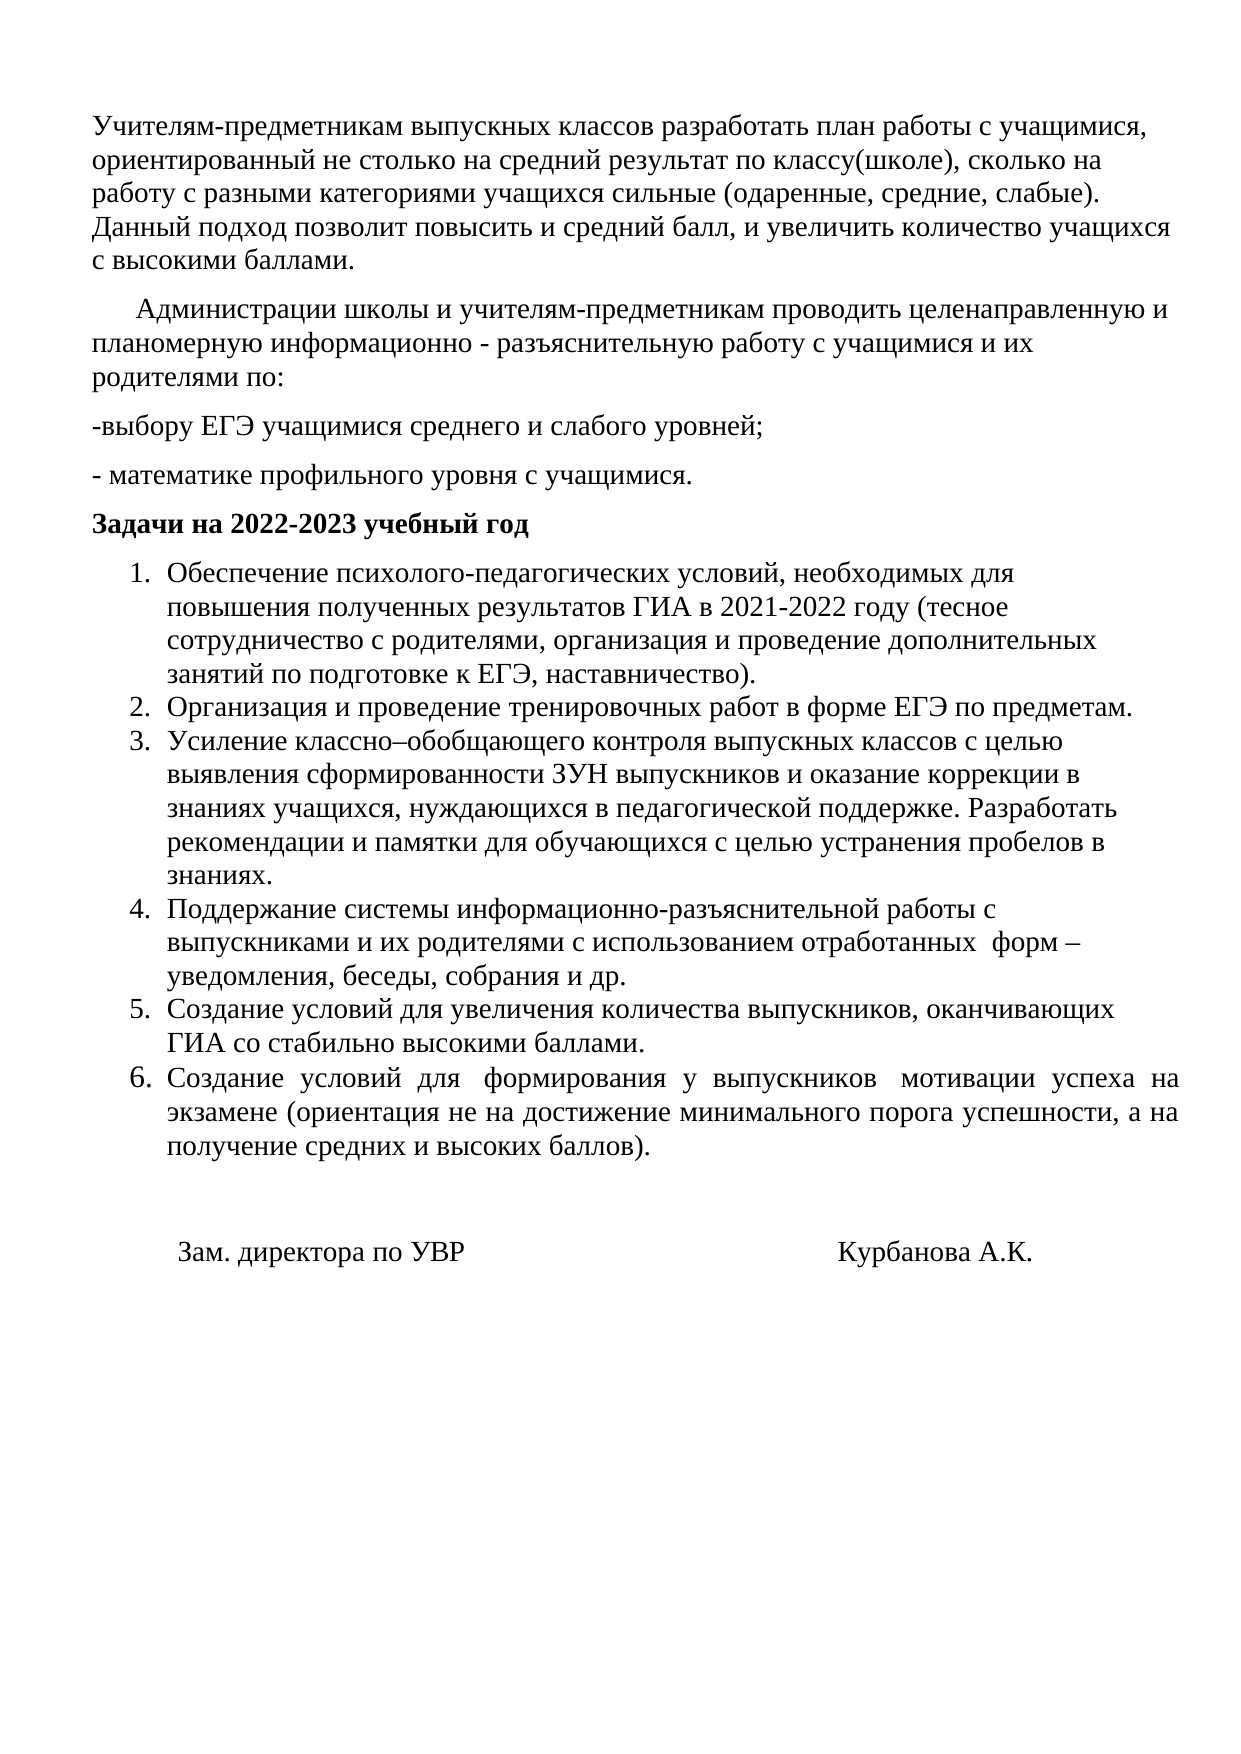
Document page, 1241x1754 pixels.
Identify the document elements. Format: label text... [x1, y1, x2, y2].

text Задачи на 2022-2023 учебный год [92, 506, 1180, 540]
list Создание условий для увеличения количества выпускников, оканчивающих ГИА со стабильно высокими баллами. [129, 991, 1180, 1058]
list Организация и проведение тренировочных работ в форме ЕГЭ по предметам. [129, 689, 1180, 723]
list Поддержание системы информационно-разъяснительной работы с выпускниками и их родителями с использованием отработанных форм – уведомления, беседы, собрания и др. [129, 891, 1180, 991]
text Зам. директора по УВР Курбанова А.К. [177, 1234, 1180, 1268]
text Учителям-предметникам выпускных классов разработать план работы с учащимися, ориентированный не столько на средний результат по классу(школе), сколько на работу с разными категориями учащихся сильные (одаренные, средние, слабые). Данный подход позволит повысить и средний балл, и увеличить количество учащихся с высокими баллами. [92, 108, 1180, 276]
list Создание условий для формирования у выпускников мотивации успеха на экзамене (ориентация не на достижение минимального порога успешности, а на получение средних и высоких баллов). [129, 1058, 1180, 1162]
text Администрации школы и учителям-предметникам проводить целенаправленную и планомерную информационно - разъяснительную работу с учащимися и их родителями по: [92, 292, 1180, 392]
list Усиление классно–обобщающего контроля выпускных классов с целью выявления сформированности ЗУН выпускников и оказание коррекции в знаниях учащихся, нуждающихся в педагогической поддержке. Разработать рекомендации и памятки для обучающихся с целью устранения пробелов в знаниях. [129, 723, 1180, 891]
text - математике профильного уровня с учащимися. [92, 457, 1180, 491]
list Обеспечение психолого-педагогических условий, необходимых для повышения полученных результатов ГИА в 2021-2022 году (тесное сотрудничество с родителями, организация и проведение дополнительных занятий по подготовке к ЕГЭ, наставничество). [129, 555, 1180, 689]
text -выбору ЕГЭ учащимися среднего и слабого уровней; [92, 408, 1180, 441]
